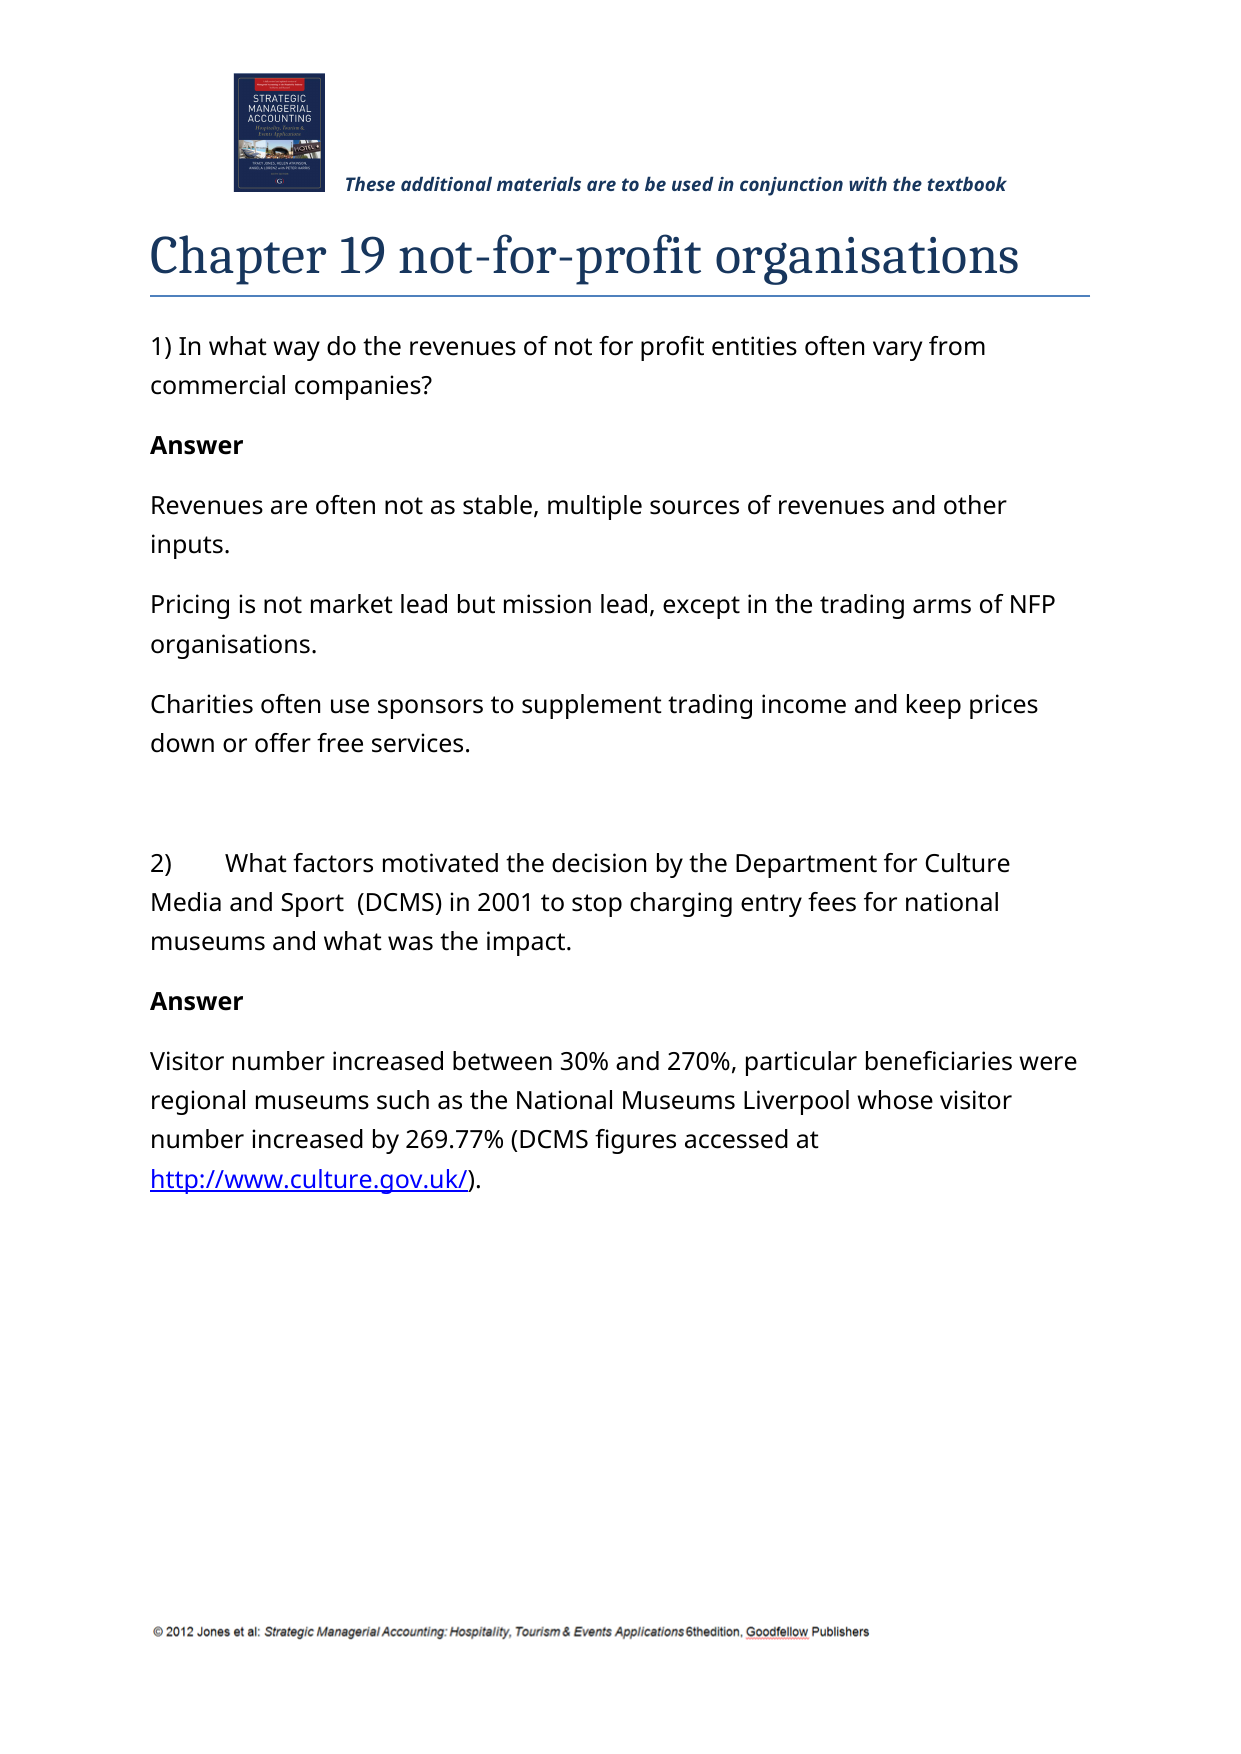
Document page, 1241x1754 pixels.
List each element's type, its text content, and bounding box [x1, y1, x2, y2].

text 1) In what way do the revenues of not for profit entities often vary from commercial companies? [150, 329, 1090, 402]
text Revenues are often not as stable, multiple sources of revenues and other inputs. [150, 488, 1090, 561]
text Charities often use sponsors to supplement trading income and keep prices down or offer free services. [150, 686, 1090, 759]
text 2) What factors motivated the decision by the Department for Culture Media and Sport (DCMS) in 2001 to stop charging entry fees for national museums and what was the impact. [150, 845, 1090, 958]
title Chapter 19 not-for-profit organisations [150, 225, 1090, 295]
text Pricing is not market lead but mission lead, except in the trading arms of NFP organisations. [150, 587, 1090, 660]
text Answer [150, 428, 1090, 462]
picture [233, 73, 325, 192]
picture [150, 1613, 873, 1653]
text Answer [150, 984, 1090, 1018]
text Visitor number increased between 30% and 270%, particular beneficiaries were regional museums such as the National Museums Liverpool whose visitor number increased by 269.77% (DCMS figures accessed at http://www.culture.gov.uk/). [150, 1044, 1090, 1195]
